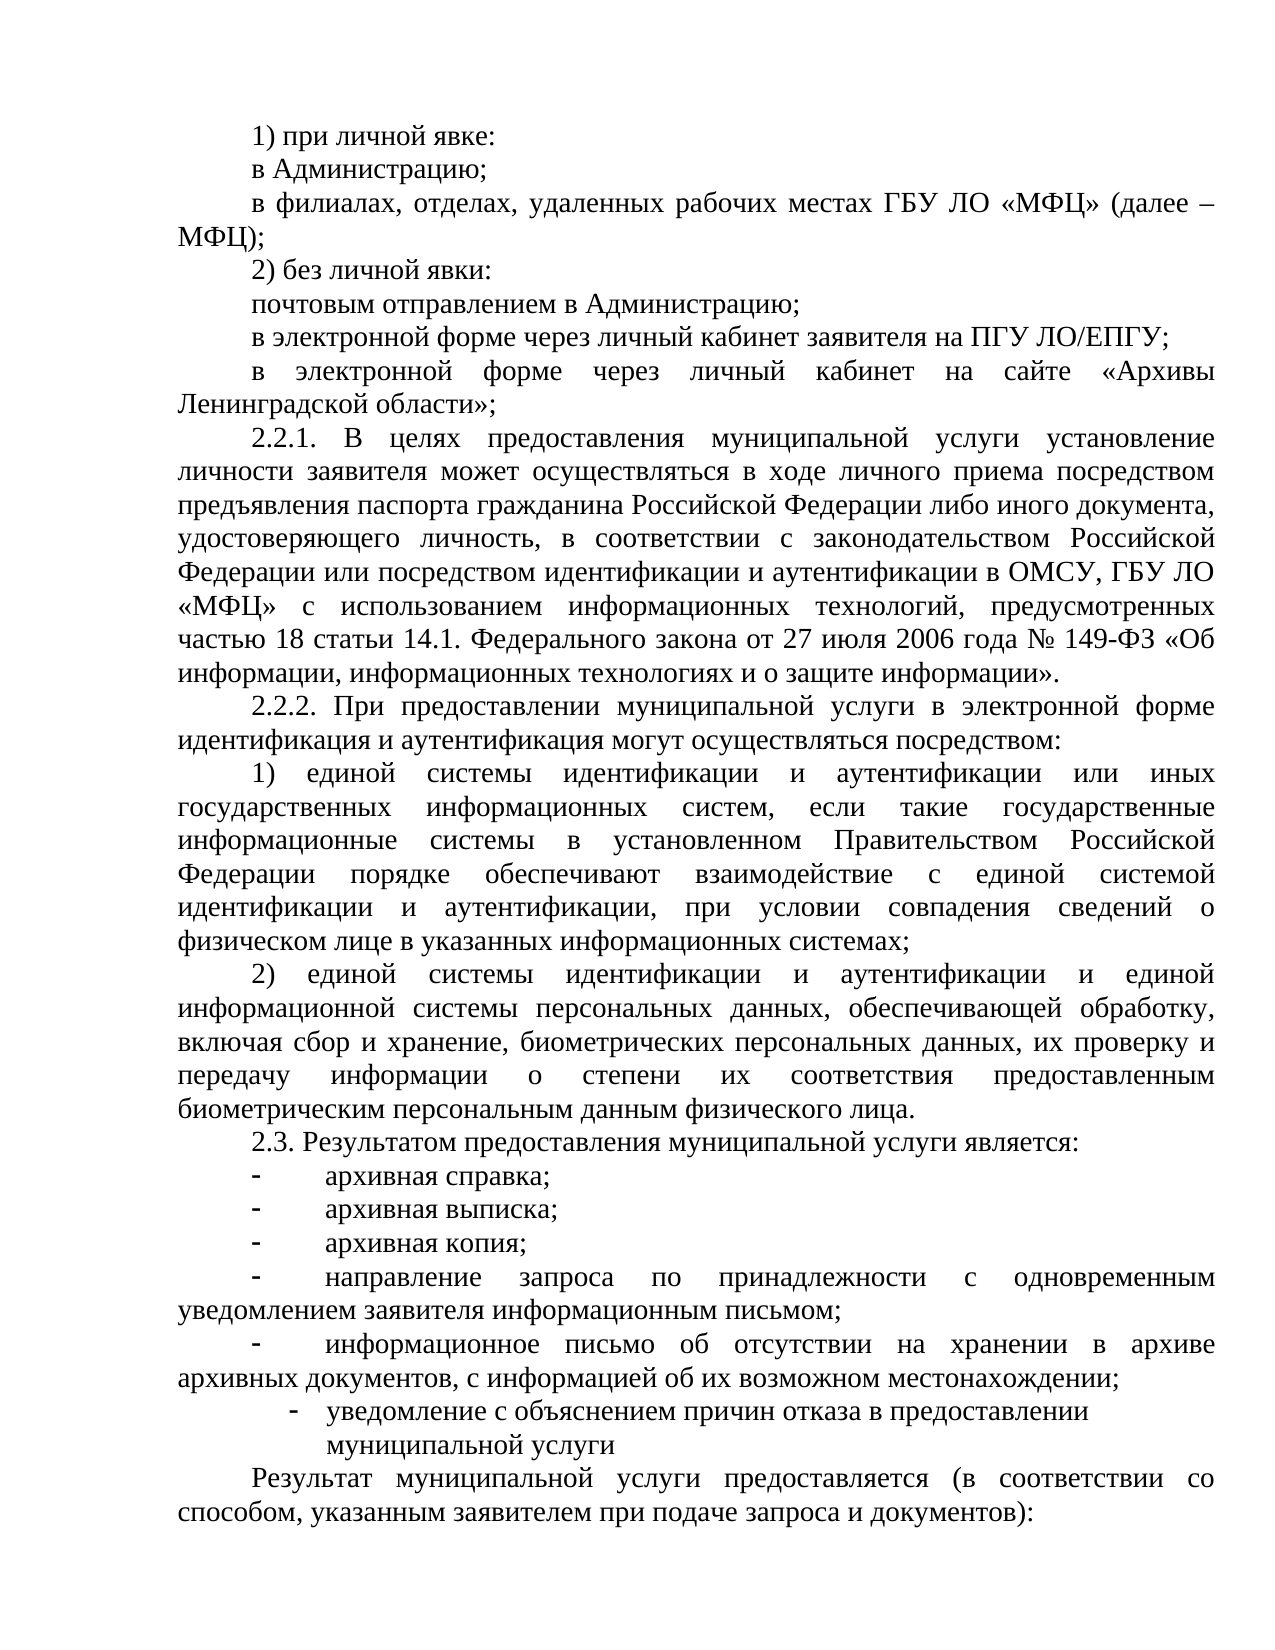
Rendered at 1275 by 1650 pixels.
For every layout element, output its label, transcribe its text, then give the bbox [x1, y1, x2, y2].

text в электронной форме через личный кабинет на сайте «Архивы Ленинградской области»; [177, 353, 1216, 420]
text Результат муниципальной услуги предоставляется (в соответствии со способом, указанным заявителем при подаче запроса и документов): [177, 1460, 1216, 1527]
text в филиалах, отделах, удаленных рабочих местах ГБУ ЛО «МФЦ» (далее – МФЦ); [177, 185, 1216, 252]
list направление запроса по принадлежности с одновременным уведомлением заявителя информационным письмом; [177, 1259, 1216, 1326]
list информационное письмо об отсутствии на хранении в архиве архивных документов, с информацией об их возможном местонахождении; [177, 1326, 1216, 1393]
list архивная выписка; [177, 1192, 1216, 1225]
text 2) единой системы идентификации и аутентификации и единой информационной системы персональных данных, обеспечивающей обработку, включая сбор и хранение, биометрических персональных данных, их проверку и передачу информации о степени их соответствия предоставленным биометрическим персональным данным физического лица. [177, 957, 1216, 1124]
text в Администрацию; [177, 152, 1216, 185]
list архивная копия; [177, 1225, 1216, 1259]
text 2.2.1. В целях предоставления муниципальной услуги установление личности заявителя может осуществляться в ходе личного приема посредством предъявления паспорта гражданина Российской Федерации либо иного документа, удостоверяющего личность, в соответствии с законодательством Российской Федерации или посредством идентификации и аутентификации в ОМСУ, ГБУ ЛО «МФЦ» с использованием информационных технологий, предусмотренных частью 18 статьи 14.1. Федерального закона от 27 июля 2006 года № 149-ФЗ «Об информации, информационных технологиях и о защите информации». [177, 420, 1216, 688]
text 1) единой системы идентификации и аутентификации или иных государственных информационных систем, если такие государственные информационные системы в установленном Правительством Российской Федерации порядке обеспечивают взаимодействие с единой системой идентификации и аутентификации, при условии совпадения сведений о физическом лице в указанных информационных системах; [177, 755, 1216, 957]
text 2) без личной явки: [177, 252, 1216, 286]
text почтовым отправлением в Администрацию; [177, 286, 1216, 319]
text 1) при личной явке: [177, 118, 1216, 152]
list уведомление с объяснением причин отказа в предоставлении муниципальной услуги [288, 1393, 1216, 1460]
list архивная справка; [177, 1158, 1216, 1192]
text в электронной форме через личный кабинет заявителя на ПГУ ЛО/ЕПГУ; [177, 319, 1216, 353]
text 2.2.2. При предоставлении муниципальной услуги в электронной форме идентификация и аутентификация могут осуществляться посредством: [177, 688, 1216, 755]
text 2.3. Результатом предоставления муниципальной услуги является: [177, 1124, 1216, 1158]
